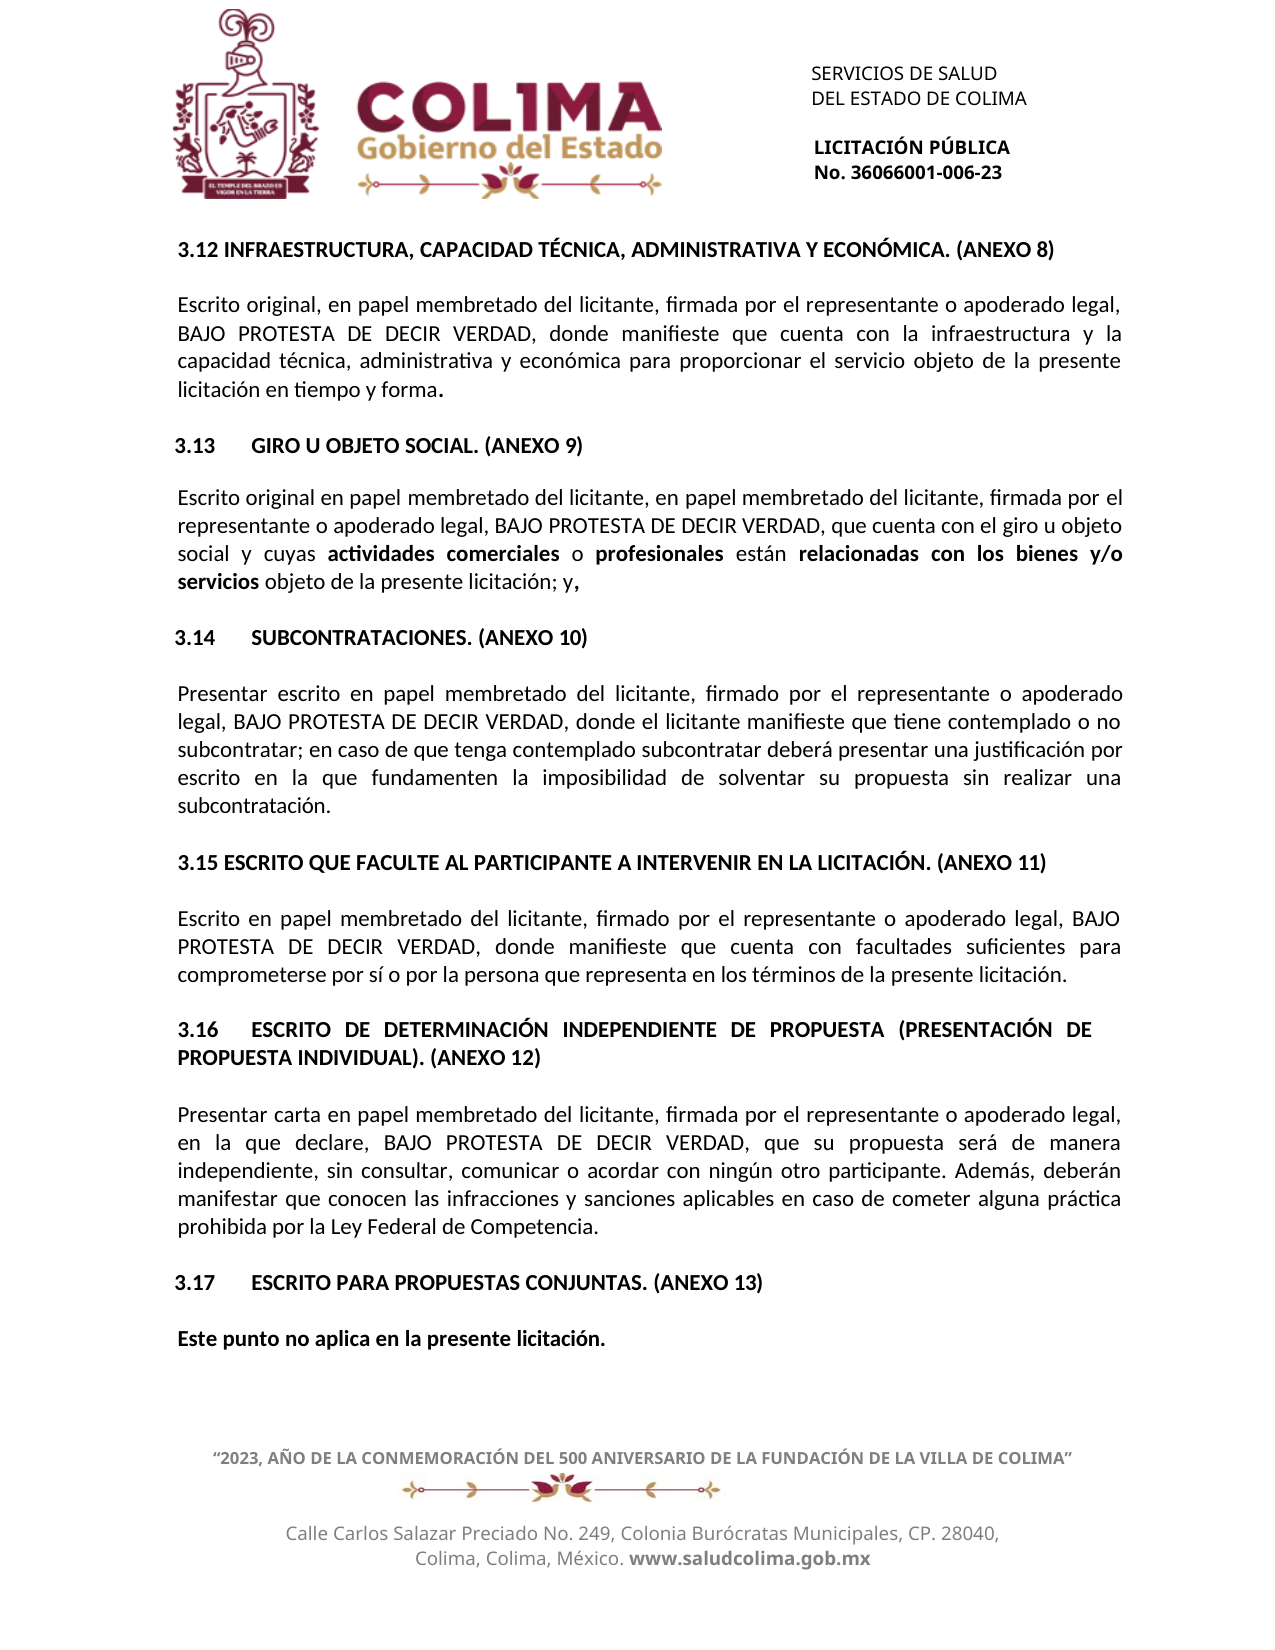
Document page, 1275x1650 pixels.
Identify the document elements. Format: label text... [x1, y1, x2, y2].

text Este punto no aplica en la presente licitación. [177, 1324, 1200, 1352]
subtitle ESCRITO DE DETERMINACIÓN INDEPENDIENTE DE PROPUESTA (PRESENTACIÓN DE PROPUESTA INDIVIDUAL). (ANEXO 12) [177, 1016, 1122, 1072]
subtitle ESCRITO PARA PROPUESTAS CONJUNTAS. (ANEXO 13) [174, 1268, 1200, 1296]
picture [322, 1473, 801, 1503]
subtitle INFRAESTRUCTURA, CAPACIDAD TÉCNICA, ADMINISTRATIVA Y ECONÓMICA. (ANEXO 8) [177, 235, 1200, 263]
text Presentar carta en papel membretado del licitante, firmada por el representante o apoderado legal, en la que declare, BAJO PROTESTA DE DECIR VERDAD, que su propuesta será de manera independiente, sin consultar, comunicar o acordar con ningún otro participante. Además, deberán manifestar que conocen las infracciones y sanciones aplicables en caso de cometer alguna práctica prohibida por la Ley Federal de Competencia. [177, 1100, 1123, 1240]
subtitle SUBCONTRATACIONES. (ANEXO 10) [174, 623, 1200, 651]
text Escrito original en papel membretado del licitante, en papel membretado del licitante, firmada por el representante o apoderado legal, BAJO PROTESTA DE DECIR VERDAD, que cuenta con el giro u objeto social y cuyas actividades comerciales o profesionales están relacionadas con los bienes y/o servicios objeto de la presente licitación; y, [177, 483, 1123, 595]
subtitle GIRO U OBJETO SOCIAL. (ANEXO 9) [174, 431, 1200, 459]
picture [172, 9, 662, 199]
subtitle ESCRITO QUE FACULTE AL PARTICIPANTE A INTERVENIR EN LA LICITACIÓN. (ANEXO 11) [177, 848, 1200, 876]
text Presentar escrito en papel membretado del licitante, firmado por el representante o apoderado legal, BAJO PROTESTA DE DECIR VERDAD, donde el licitante manifieste que tiene contemplado o no subcontratar; en caso de que tenga contemplado subcontratar deberá presentar una justificación por escrito en la que fundamenten la imposibilidad de solventar su propuesta sin realizar una subcontratación. [177, 679, 1123, 819]
text Escrito original, en papel membretado del licitante, firmada por el representante o apoderado legal, BAJO PROTESTA DE DECIR VERDAD, donde manifieste que cuenta con la infraestructura y la capacidad técnica, administrativa y económica para proporcionar el servicio objeto de la presente licitación en tiempo y forma. [177, 291, 1123, 403]
text Escrito en papel membretado del licitante, firmado por el representante o apoderado legal, BAJO PROTESTA DE DECIR VERDAD, donde manifieste que cuenta con facultades suficientes para comprometerse por sí o por la persona que representa en los términos de la presente licitación. [177, 904, 1123, 988]
